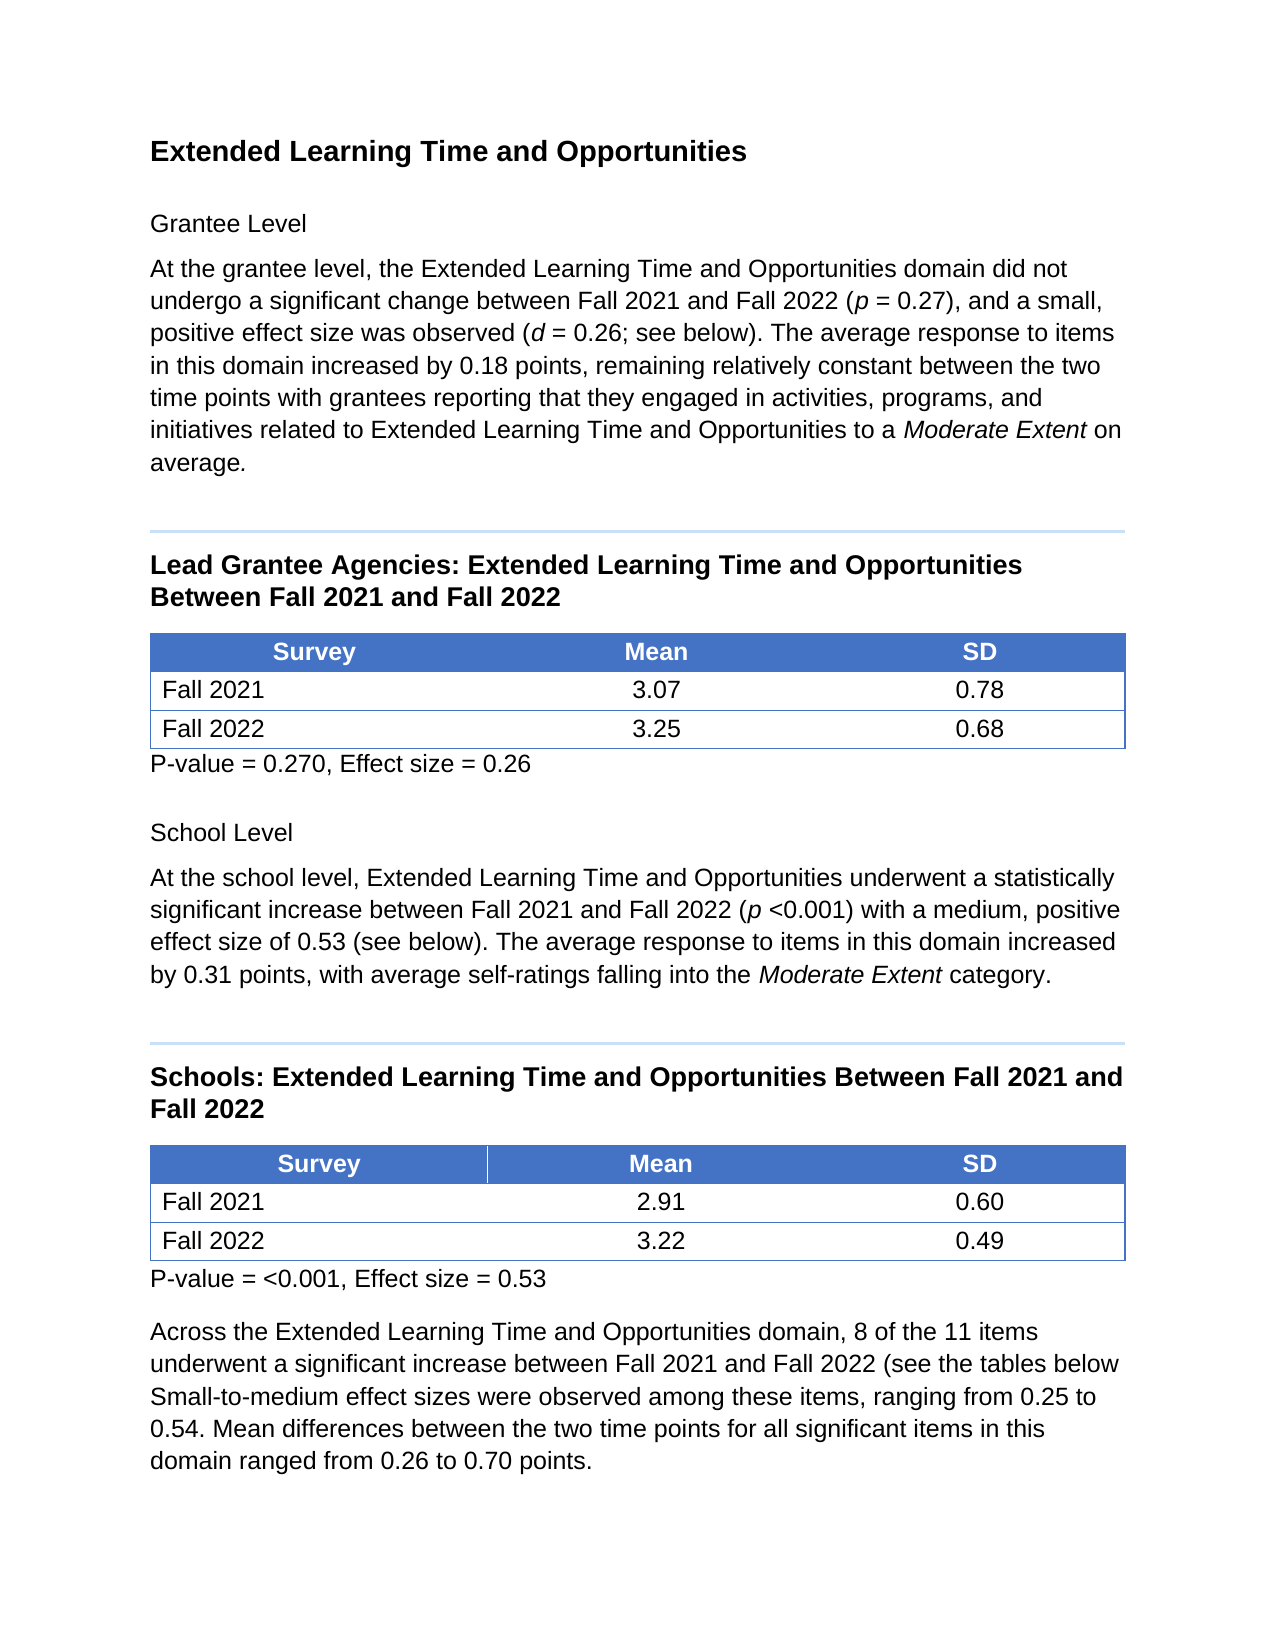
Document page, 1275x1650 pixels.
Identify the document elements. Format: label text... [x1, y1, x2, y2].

table_cell Fall 2021 [151, 672, 478, 710]
table_header Survey [151, 1146, 487, 1183]
title Schools: Extended Learning Time and Opportunities Between Fall 2021 and Fall 2022 [150, 1045, 1125, 1124]
table_cell 3.07 [478, 672, 834, 710]
table_cell Fall 2022 [151, 1223, 487, 1260]
table_cell Fall 2022 [151, 711, 478, 748]
table_header Survey [151, 634, 478, 671]
title Lead Grantee Agencies: Extended Learning Time and Opportunities Between Fall 2021 and Fall 2022 [150, 533, 1125, 612]
text P-value = <0.001, Effect size = 0.53 [150, 1261, 1125, 1294]
text P-value = 0.270, Effect size = 0.26 [150, 749, 1125, 778]
text At the school level, Extended Learning Time and Opportunities underwent a statistically significant increase between Fall 2021 and Fall 2022 (p <0.001) with a medium, positive effect size of 0.53 (see below). The average response to items in this domain increased by 0.31 points, with average self-ratings falling into the Moderate Extent category. [150, 860, 1125, 989]
table_cell 3.25 [478, 711, 834, 748]
table_header SD [834, 1146, 1124, 1183]
table_header SD [834, 634, 1124, 671]
table_cell 0.68 [834, 711, 1124, 748]
text Across the Extended Learning Time and Opportunities domain, 8 of the 11 items underwent a significant increase between Fall 2021 and Fall 2022 (see the tables below Small-to-medium effect sizes were observed among these items, ranging from 0.25 to 0.54. Mean differences between the two time points for all significant items in this domain ranged from 0.26 to 0.70 points. [150, 1314, 1125, 1476]
table_cell 0.78 [834, 672, 1124, 710]
subtitle Grantee Level [150, 207, 1012, 239]
subtitle Extended Learning Time and Opportunities [150, 132, 1012, 169]
table_header Mean [478, 634, 834, 671]
table_cell 0.60 [834, 1184, 1124, 1222]
subtitle School Level [150, 816, 1012, 848]
table_cell 3.22 [488, 1223, 834, 1260]
text At the grantee level, the Extended Learning Time and Opportunities domain did not undergo a significant change between Fall 2021 and Fall 2022 (p = 0.27), and a small, positive effect size was observed (d = 0.26; see below). The average response to items in this domain increased by 0.18 points, remaining relatively constant between the two time points with grantees reporting that they engaged in activities, programs, and initiatives related to Extended Learning Time and Opportunities to a Moderate Extent on average. [150, 251, 1125, 477]
table_cell 0.49 [834, 1223, 1124, 1260]
table_header Mean [488, 1146, 834, 1183]
table_cell Fall 2021 [151, 1184, 487, 1222]
table_cell 2.91 [488, 1184, 834, 1222]
